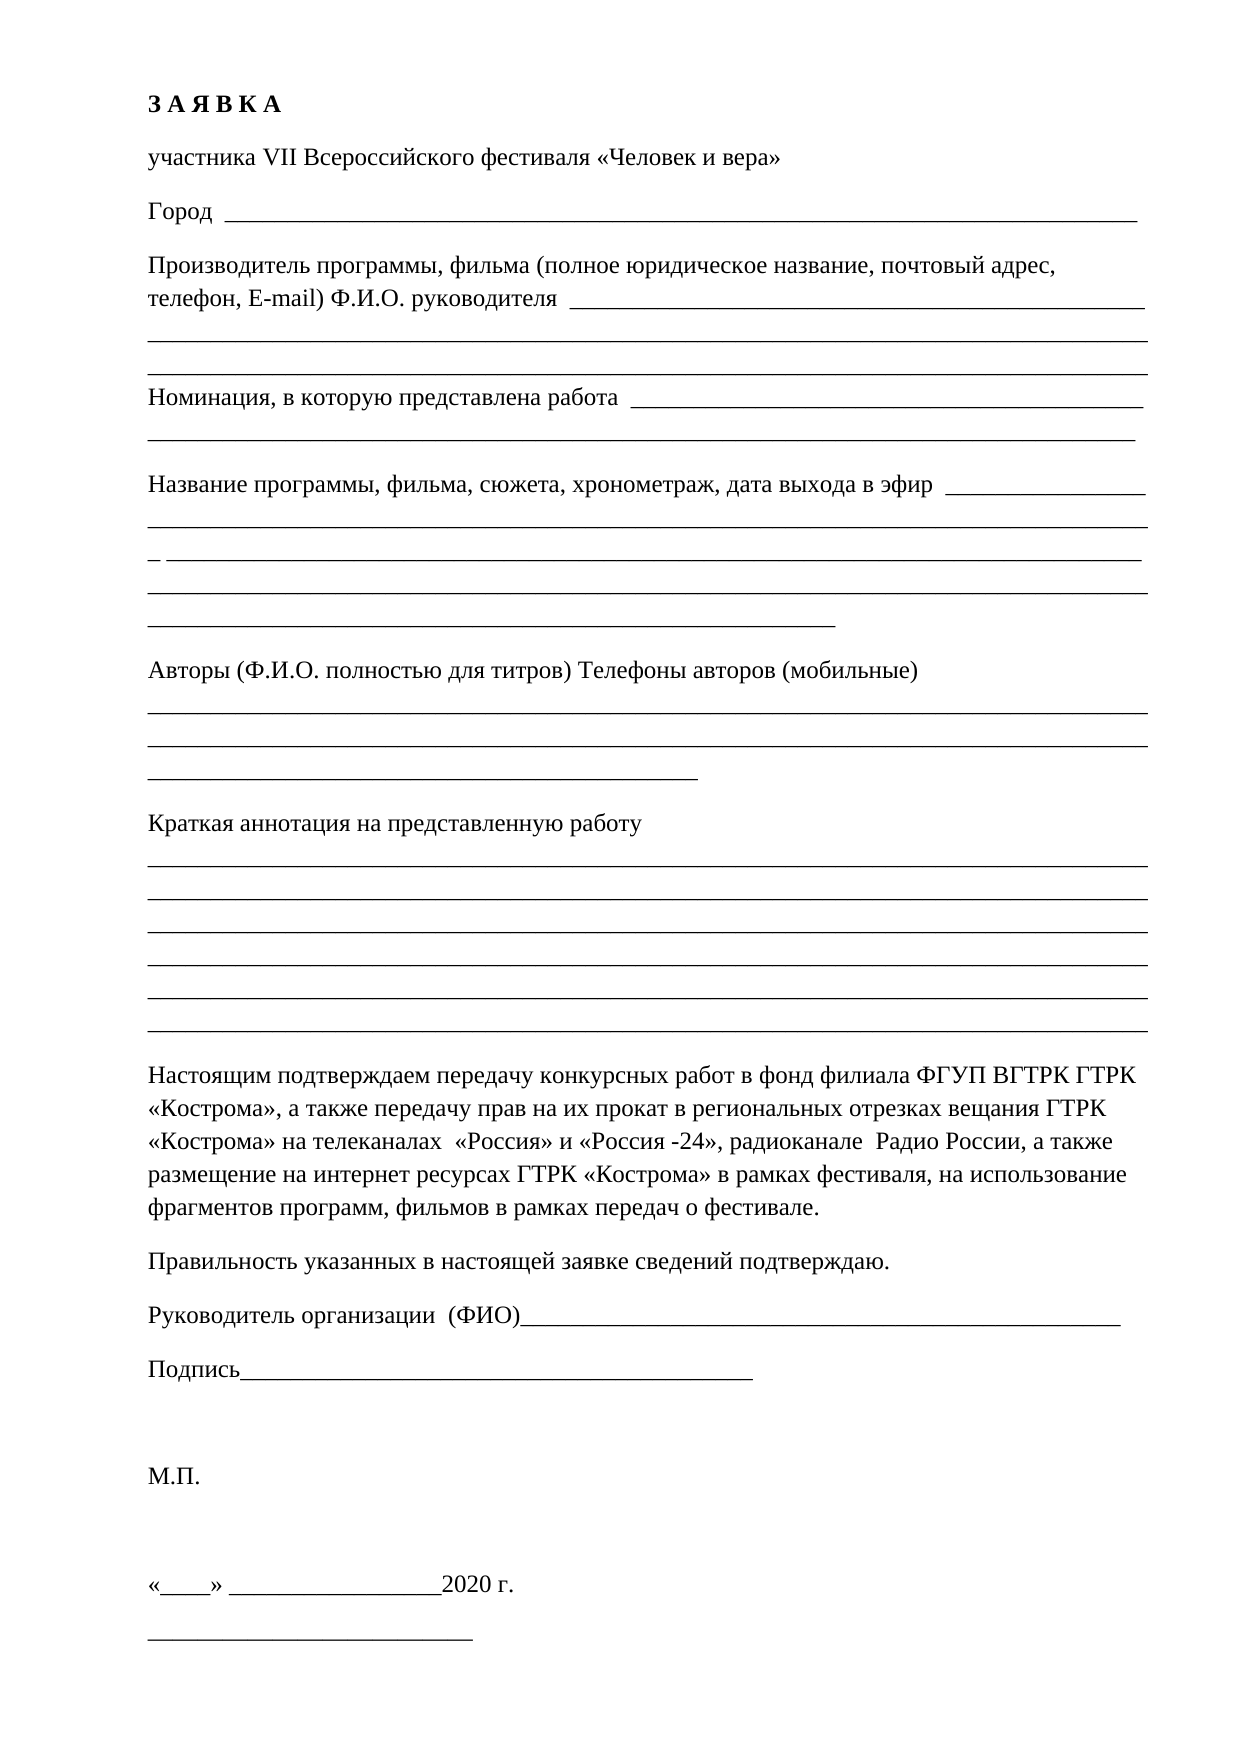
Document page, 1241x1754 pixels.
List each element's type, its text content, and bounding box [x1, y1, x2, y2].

text Производитель программы, фильма (полное юридическое название, почтовый адрес, телефон, Е-mail) Ф.И.О. руководителя ______________________________________________ ________________________________________________________________________________________________________________________________________________________________Номинация, в которую представлена работа _________________________________________ _______________________________________________________________________________ [148, 250, 1152, 444]
text Руководитель организации (ФИО)________________________________________________ [148, 1300, 1152, 1328]
text Название программы, фильма, сюжета, хронометраж, дата выхода в эфир ________________ _________________________________________________________________________________ ______________________________________________________________________________ _______________________________________________________________________________________________________________________________________ [148, 469, 1152, 630]
text Правильность указанных в настоящей заявке сведений подтверждаю. [148, 1246, 1152, 1275]
text Настоящим подтверждаем передачу конкурсных работ в фонд филиала ФГУП ВГТРК ГТРК «Кострома», а также передачу прав на их прокат в региональных отрезках вещания ГТРК «Кострома» на телеканалах «Россия» и «Россия -24», радиоканале Радио России, а также размещение на интернет ресурсах ГТРК «Кострома» в рамках фестиваля, на использование фрагментов программ, фильмов в рамках передач о фестивале. [148, 1060, 1152, 1221]
text Город _________________________________________________________________________ [148, 196, 1152, 225]
text Подпись_________________________________________ [148, 1354, 1152, 1382]
text ————————————— [148, 1623, 1152, 1652]
text Краткая аннотация на представленную работу ________________________________________________________________________________________________________________________________________________________________________________________________________________________________________________________________________________________________________________________________________________________________________________________________________________________________________________________________________________________________ [148, 808, 1152, 1035]
text З А Я В К А [148, 89, 1152, 117]
text «____» _________________2020 г. [148, 1569, 1152, 1598]
text Авторы (Ф.И.О. полностью для титров) Телефоны авторов (мобильные) ____________________________________________________________________________________________________________________________________________________________________________________________________________ [148, 655, 1152, 783]
text М.П. [148, 1461, 1152, 1490]
text участника VII Всероссийского фестиваля «Человек и вера» [148, 142, 1152, 171]
